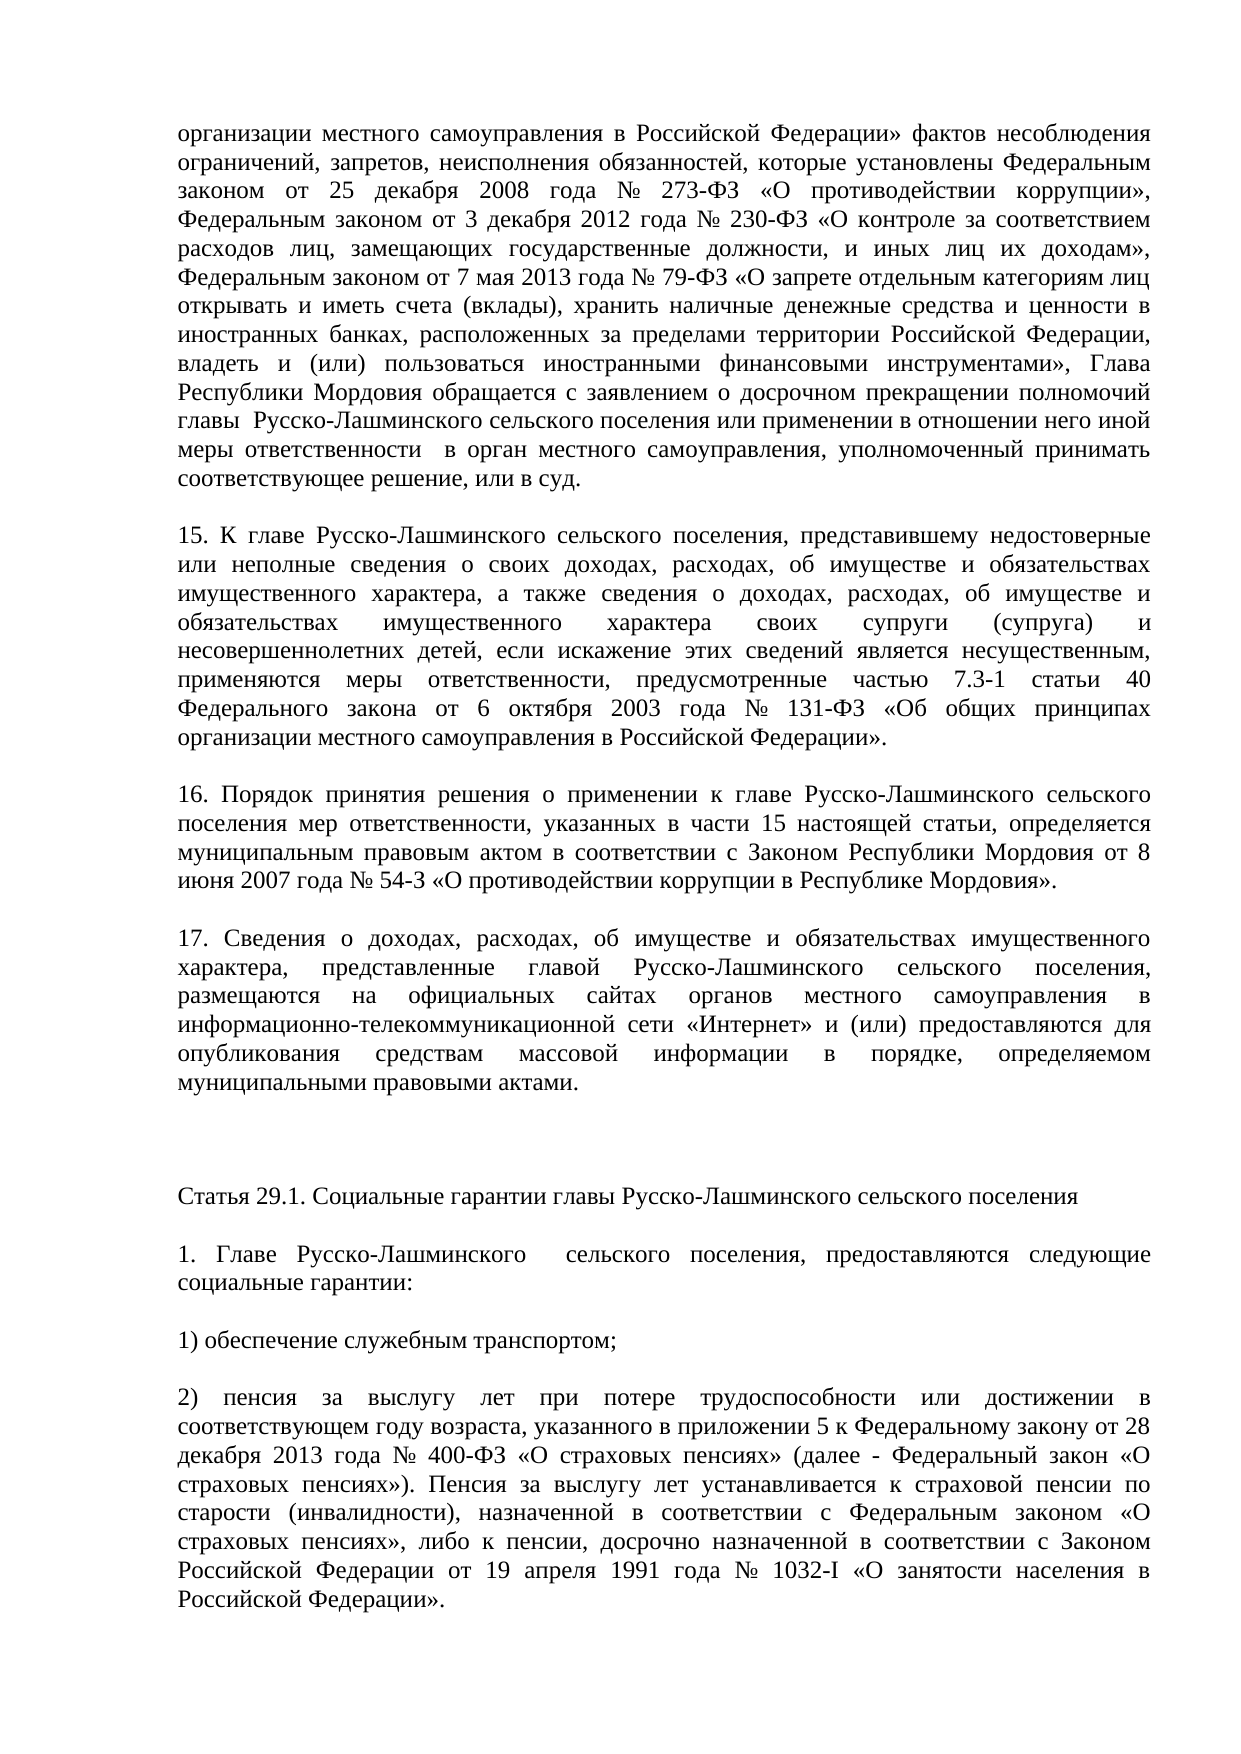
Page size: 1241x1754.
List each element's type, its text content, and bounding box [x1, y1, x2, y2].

text 16. Порядок принятия решения о применении к главе Русско-Лашминского сельского поселения мер ответственности, указанных в части 15 настоящей статьи, определяется муниципальным правовым актом в соответствии с Законом Республики Мордовия от 8 июня 2007 года № 54-З «О противодействии коррупции в Республике Мордовия». [177, 779, 1152, 894]
text 1. Главе Русско-Лашминского сельского поселения, предоставляются следующие социальные гарантии: [177, 1239, 1152, 1296]
text 1) обеспечение служебным транспортом; [177, 1325, 1152, 1354]
text Статья 29.1. Социальные гарантии главы Русско-Лашминского сельского поселения [177, 1181, 1152, 1210]
text 2) пенсия за выслугу лет при потере трудоспособности или достижении в соответствующем году возраста, указанного в приложении 5 к Федеральному закону от 28 декабря 2013 года № 400-ФЗ «О страховых пенсиях» (далее - Федеральный закон «О страховых пенсиях»). Пенсия за выслугу лет устанавливается к страховой пенсии по старости (инвалидности), назначенной в соответствии с Федеральным законом «О страховых пенсиях», либо к пенсии, досрочно назначенной в соответствии с Законом Российской Федерации от 19 апреля 1991 года № 1032-I «О занятости населения в Российской Федерации». [177, 1382, 1152, 1612]
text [177, 118, 1152, 492]
text 15. К главе Русско-Лашминского сельского поселения, представившему недостоверные или неполные сведения о своих доходах, расходах, об имуществе и обязательствах имущественного характера, а также сведения о доходах, расходах, об имуществе и обязательствах имущественного характера своих супруги (супруга) и несовершеннолетних детей, если искажение этих сведений является несущественным, применяются меры ответственности, предусмотренные частью 7.3-1 статьи 40 Федерального закона от 6 октября 2003 года № 131-ФЗ «Об общих принципах организации местного самоуправления в Российской Федерации». [177, 521, 1152, 751]
text 17. Сведения о доходах, расходах, об имуществе и обязательствах имущественного характера, представленные главой Русско-Лашминского сельского поселения, размещаются на официальных сайтах органов местного самоуправления в информационно-телекоммуникационной сети «Интернет» и (или) предоставляются для опубликования средствам массовой информации в порядке, определяемом муниципальными правовыми актами. [177, 923, 1152, 1096]
